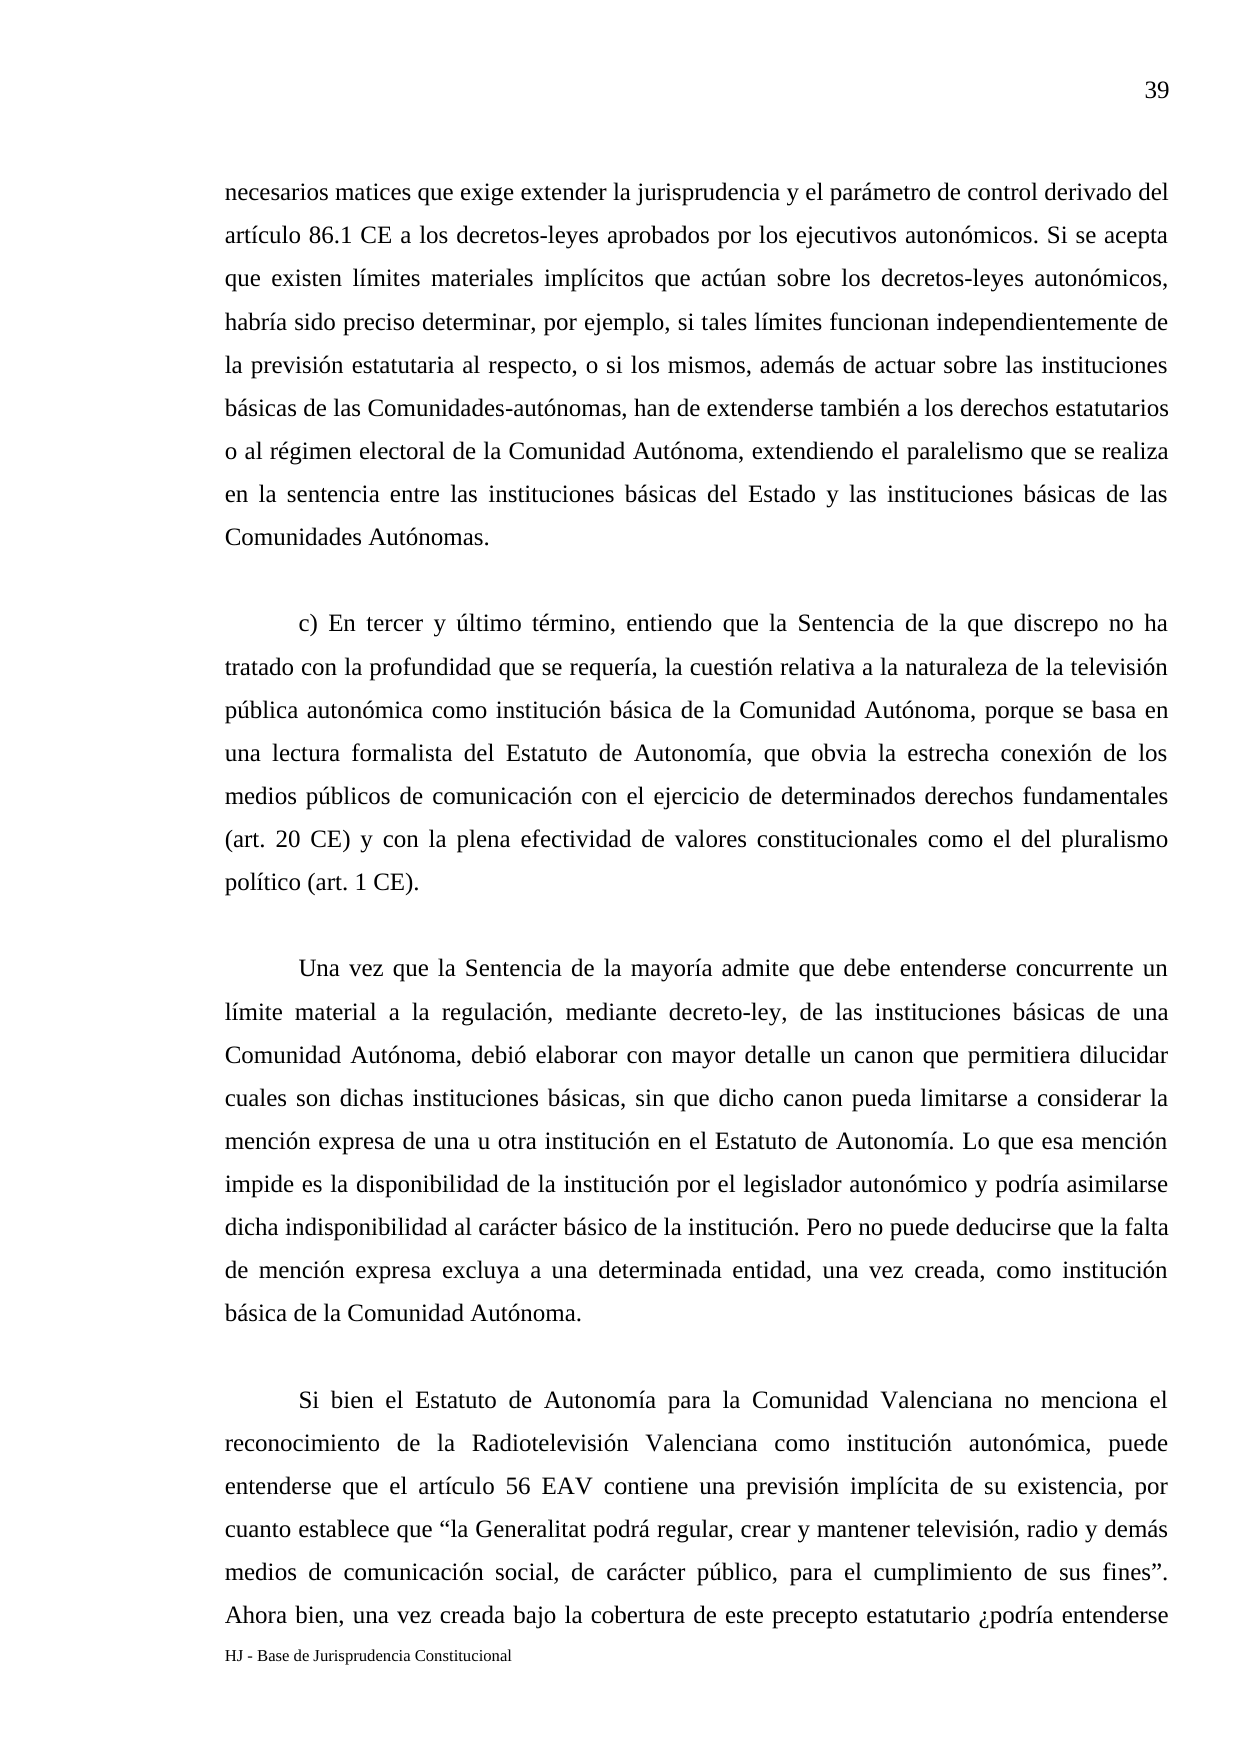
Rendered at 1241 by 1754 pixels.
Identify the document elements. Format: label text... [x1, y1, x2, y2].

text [224, 177, 1169, 551]
text c) En tercer y último término, entiendo que la Sentencia de la que discrepo no ha tratado con la profundidad que se requería, la cuestión relativa a la naturaleza de la televisión pública autonómica como institución básica de la Comunidad Autónoma, porque se basa en una lectura formalista del Estatuto de Autonomía, que obvia la estrecha conexión de los medios públicos de comunicación con el ejercicio de determinados derechos fundamentales (art. 20 CE) y con la plena efectividad de valores constitucionales como el del pluralismo político (art. 1 CE). [224, 608, 1169, 896]
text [224, 1385, 1169, 1629]
text Una vez que la Sentencia de la mayoría admite que debe entenderse concurrente un límite material a la regulación, mediante decreto-ley, de las instituciones básicas de una Comunidad Autónoma, debió elaborar con mayor detalle un canon que permitiera dilucidar cuales son dichas instituciones básicas, sin que dicho canon pueda limitarse a considerar la mención expresa de una u otra institución en el Estatuto de Autonomía. Lo que esa mención impide es la disponibilidad de la institución por el legislador autonómico y podría asimilarse dicha indisponibilidad al carácter básico de la institución. Pero no puede deducirse que la falta de mención expresa excluya a una determinada entidad, una vez creada, como institución básica de la Comunidad Autónoma. [224, 953, 1169, 1327]
